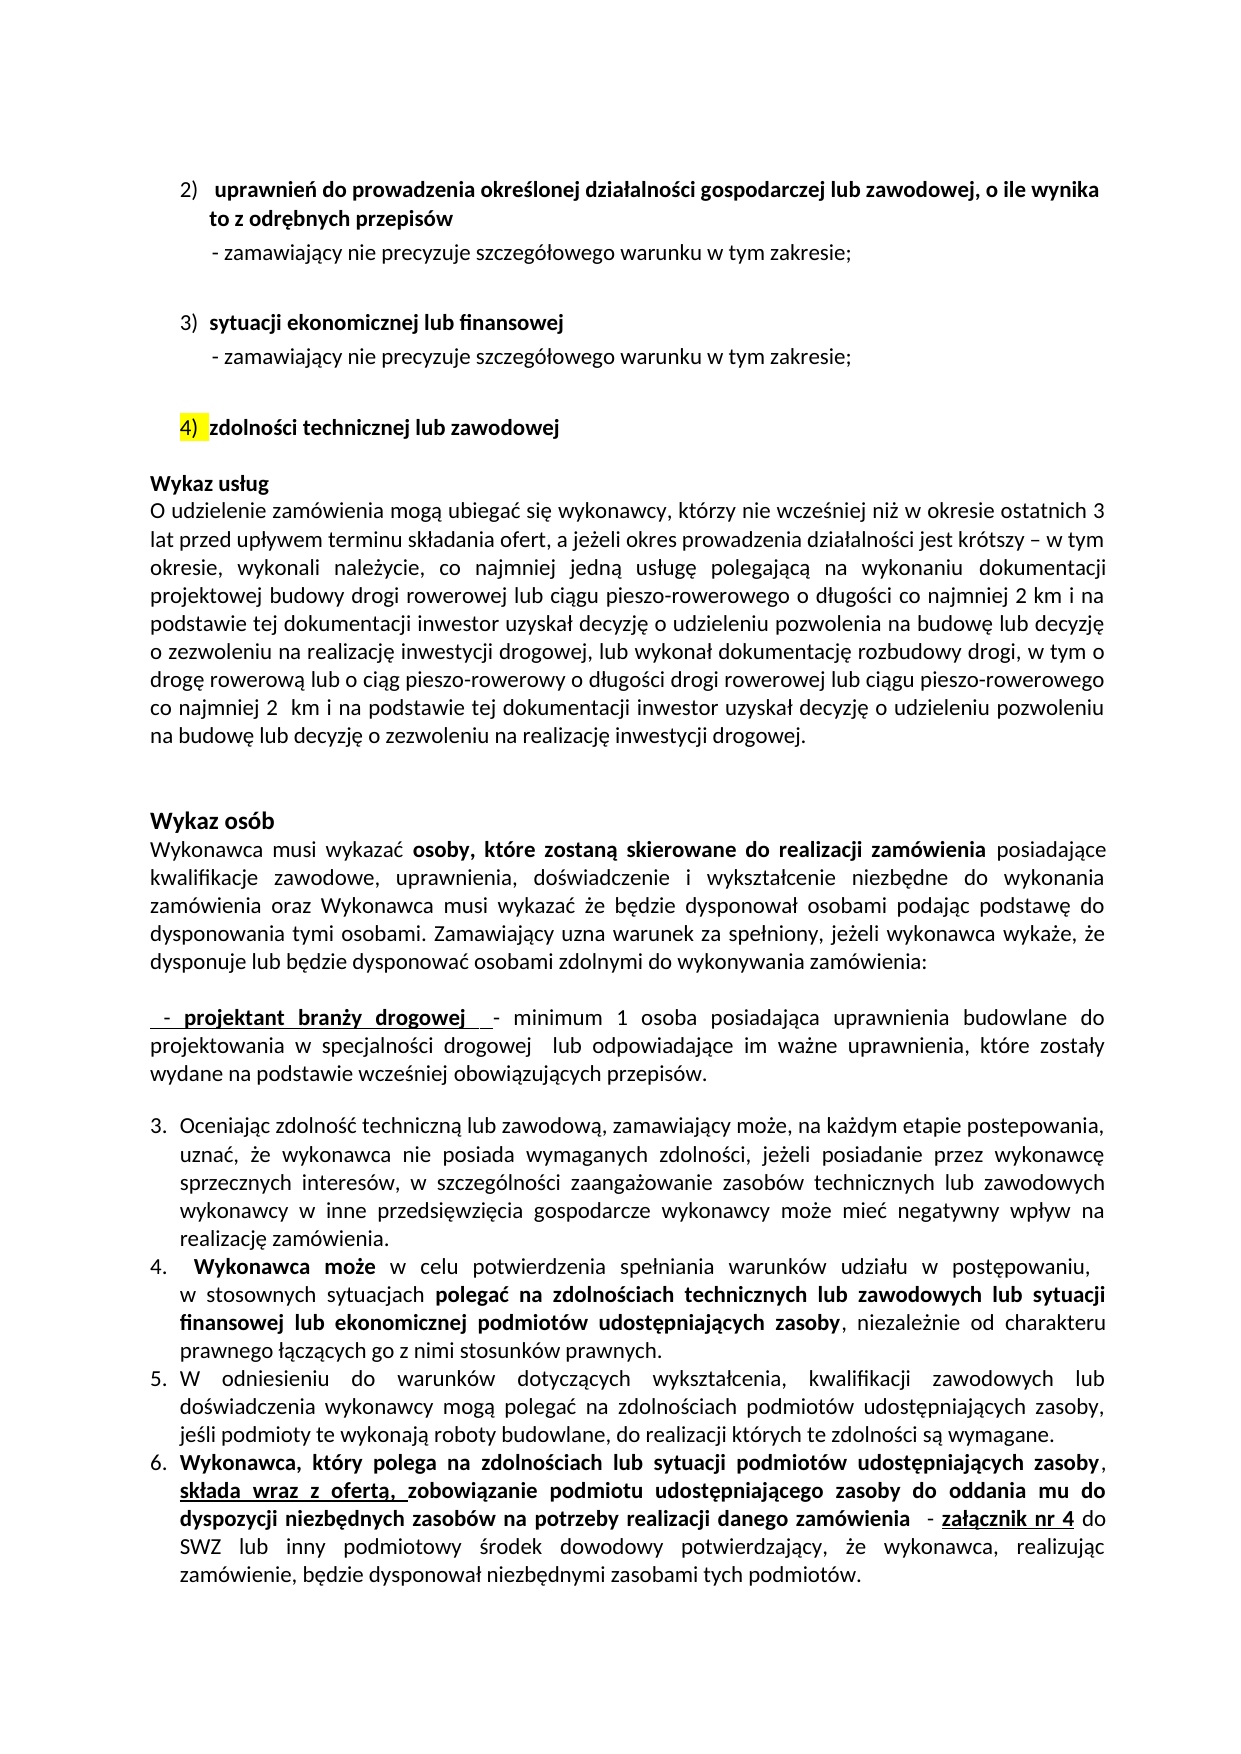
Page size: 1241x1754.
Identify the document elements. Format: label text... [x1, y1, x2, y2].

list Wykonawca może w celu potwierdzenia spełniania warunków udziału w postępowaniu, w stosownych sytuacjach polegać na zdolnościach technicznych lub zawodowych lub sytuacji finansowej lub ekonomicznej podmiotów udostępniających zasoby, niezależnie od charakteru prawnego łączących go z nimi stosunków prawnych. [150, 1252, 1106, 1364]
text O udzielenie zamówienia mogą ubiegać się wykonawcy, którzy nie wcześniej niż w okresie ostatnich 3 lat przed upływem terminu składania ofert, a jeżeli okres prowadzenia działalności jest krótszy – w tym okresie, wykonali należycie, co najmniej jedną usługę polegającą na wykonaniu dokumentacji projektowej budowy drogi rowerowej lub ciągu pieszo-rowerowego o długości co najmniej 2 km i na podstawie tej dokumentacji inwestor uzyskał decyzję o udzieleniu pozwolenia na budowę lub decyzję o zezwoleniu na realizację inwestycji drogowej, lub wykonał dokumentację rozbudowy drogi, w tym o drogę rowerową lub o ciąg pieszo-rowerowy o długości drogi rowerowej lub ciągu pieszo-rowerowego co najmniej 2 km i na podstawie tej dokumentacji inwestor uzyskał decyzję o udzieleniu pozwoleniu na budowę lub decyzję o zezwoleniu na realizację inwestycji drogowej. [150, 497, 1106, 749]
text - zamawiający nie precyzuje szczegółowego warunku w tym zakresie; [150, 342, 1110, 370]
text - zamawiający nie precyzuje szczegółowego warunku w tym zakresie; [150, 238, 1110, 266]
text Wykaz usług [150, 469, 1106, 497]
list uprawnień do prowadzenia określonej działalności gospodarczej lub zawodowej, o ile wynika to z odrębnych przepisów [179, 176, 1106, 232]
list zdolności technicznej lub zawodowej [209, 413, 1106, 441]
list Wykonawca, który polega na zdolnościach lub sytuacji podmiotów udostępniających zasoby, składa wraz z ofertą, zobowiązanie podmiotu udostępniającego zasoby do oddania mu do dyspozycji niezbędnych zasobów na potrzeby realizacji danego zamówienia - załącznik nr 4 do SWZ lub inny podmiotowy środek dowodowy potwierdzający, że wykonawca, realizując zamówienie, będzie dysponował niezbędnymi zasobami tych podmiotów. [150, 1448, 1106, 1588]
text Wykaz osób [150, 805, 1106, 835]
text - projektant branży drogowej - minimum 1 osoba posiadająca uprawnienia budowlane do projektowania w specjalności drogowej lub odpowiadające im ważne uprawnienia, które zostały wydane na podstawie wcześniej obowiązujących przepisów. [150, 1003, 1106, 1088]
list W odniesieniu do warunków dotyczących wykształcenia, kwalifikacji zawodowych lub doświadczenia wykonawcy mogą polegać na zdolnościach podmiotów udostępniających zasoby, jeśli podmioty te wykonają roboty budowlane, do realizacji których te zdolności są wymagane. [150, 1364, 1106, 1448]
list Oceniając zdolność techniczną lub zawodową, zamawiający może, na każdym etapie postepowania, uznać, że wykonawca nie posiada wymaganych zdolności, jeżeli posiadanie przez wykonawcę sprzecznych interesów, w szczególności zaangażowanie zasobów technicznych lub zawodowych wykonawcy w inne przedsięwzięcia gospodarcze wykonawcy może mieć negatywny wpływ na realizację zamówienia. [150, 1112, 1106, 1252]
text Wykonawca musi wykazać osoby, które zostaną skierowane do realizacji zamówienia posiadające kwalifikacje zawodowe, uprawnienia, doświadczenie i wykształcenie niezbędne do wykonania zamówienia oraz Wykonawca musi wykazać że będzie dysponował osobami podając podstawę do dysponowania tymi osobami. Zamawiający uzna warunek za spełniony, jeżeli wykonawca wykaże, że dysponuje lub będzie dysponować osobami zdolnymi do wykonywania zamówienia: [150, 835, 1106, 976]
list sytuacji ekonomicznej lub finansowej [179, 308, 1106, 336]
